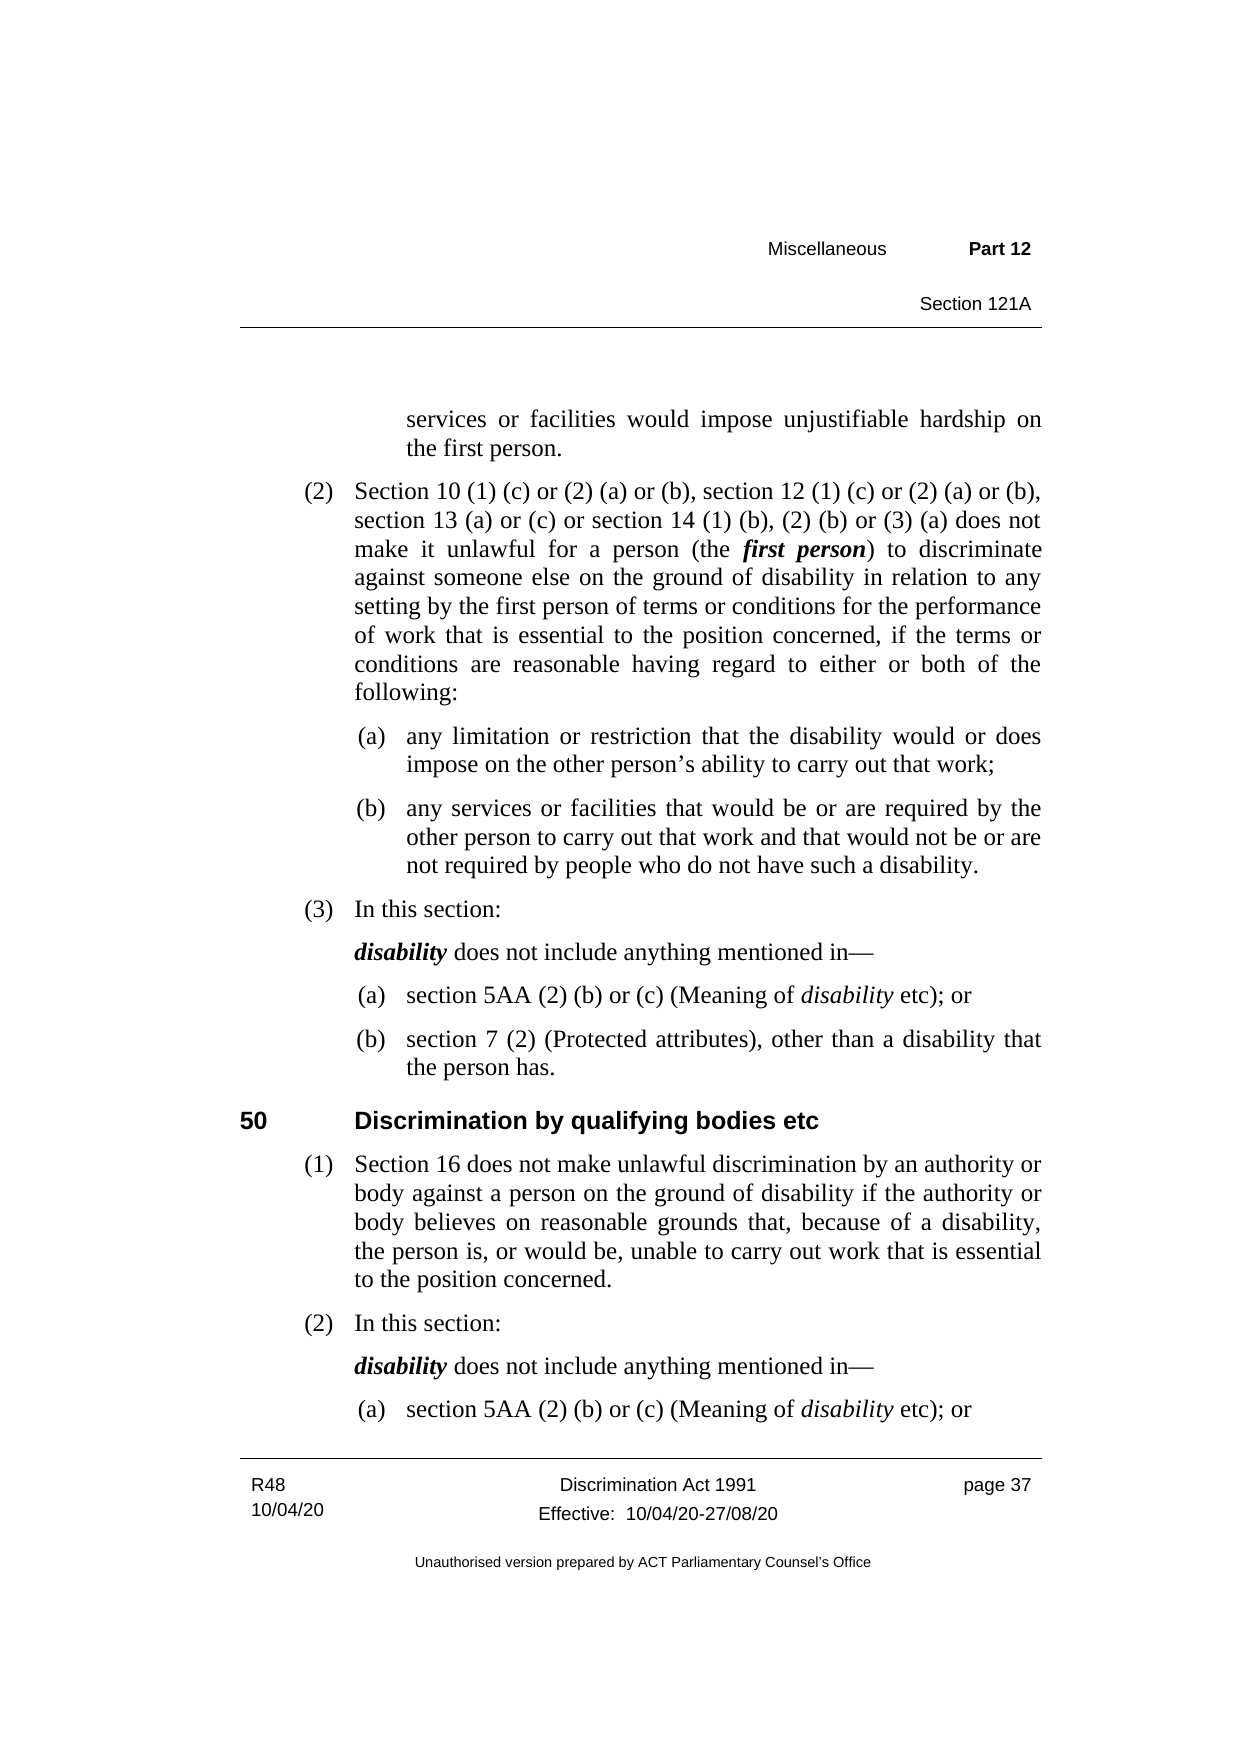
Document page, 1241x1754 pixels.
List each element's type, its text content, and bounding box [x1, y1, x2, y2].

text (a) section 5AA (2) (b) or (c) (Meaning of disability etc); or [239, 1394, 1042, 1423]
text (2) Section 10 (1) (c) or (2) (a) or (b), section 12 (1) (c) or (2) (a) or (b), section 13 (a) or (c) or section 14 (1) (b), (2) (b) or (3) (a) does not make it unlawful for a person (the first person) to discriminate against someone else on the ground of disability in relation to any setting by the first person of terms or conditions for the performance of work that is essential to the position concerned, if the terms or conditions are reasonable having regard to either or both of the following: [239, 476, 1042, 706]
text (b) any services or facilities that would be or are required by the other person to carry out that work and that would not be or are not required by people who do not have such a disability. [239, 793, 1042, 879]
text disability does not include anything mentioned in— [354, 937, 1042, 966]
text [239, 404, 1042, 462]
text (a) any limitation or restriction that the disability would or does impose on the other person’s ability to carry out that work; [239, 721, 1042, 778]
text (3) In this section: [239, 894, 1042, 922]
text (1) Section 16 does not make unlawful discrimination by an authority or body against a person on the ground of disability if the authority or body believes on reasonable grounds that, because of a disability, the person is, or would be, unable to carry out work that is essential to the position concerned. [239, 1149, 1042, 1293]
text (b) section 7 (2) (Protected attributes), other than a disability that the person has. [239, 1024, 1042, 1081]
text 50 Discrimination by qualifying bodies etc [239, 1106, 1042, 1135]
text (a) section 5AA (2) (b) or (c) (Meaning of disability etc); or [239, 980, 1042, 1009]
text (2) In this section: [239, 1308, 1042, 1337]
text disability does not include anything mentioned in— [354, 1351, 1042, 1380]
